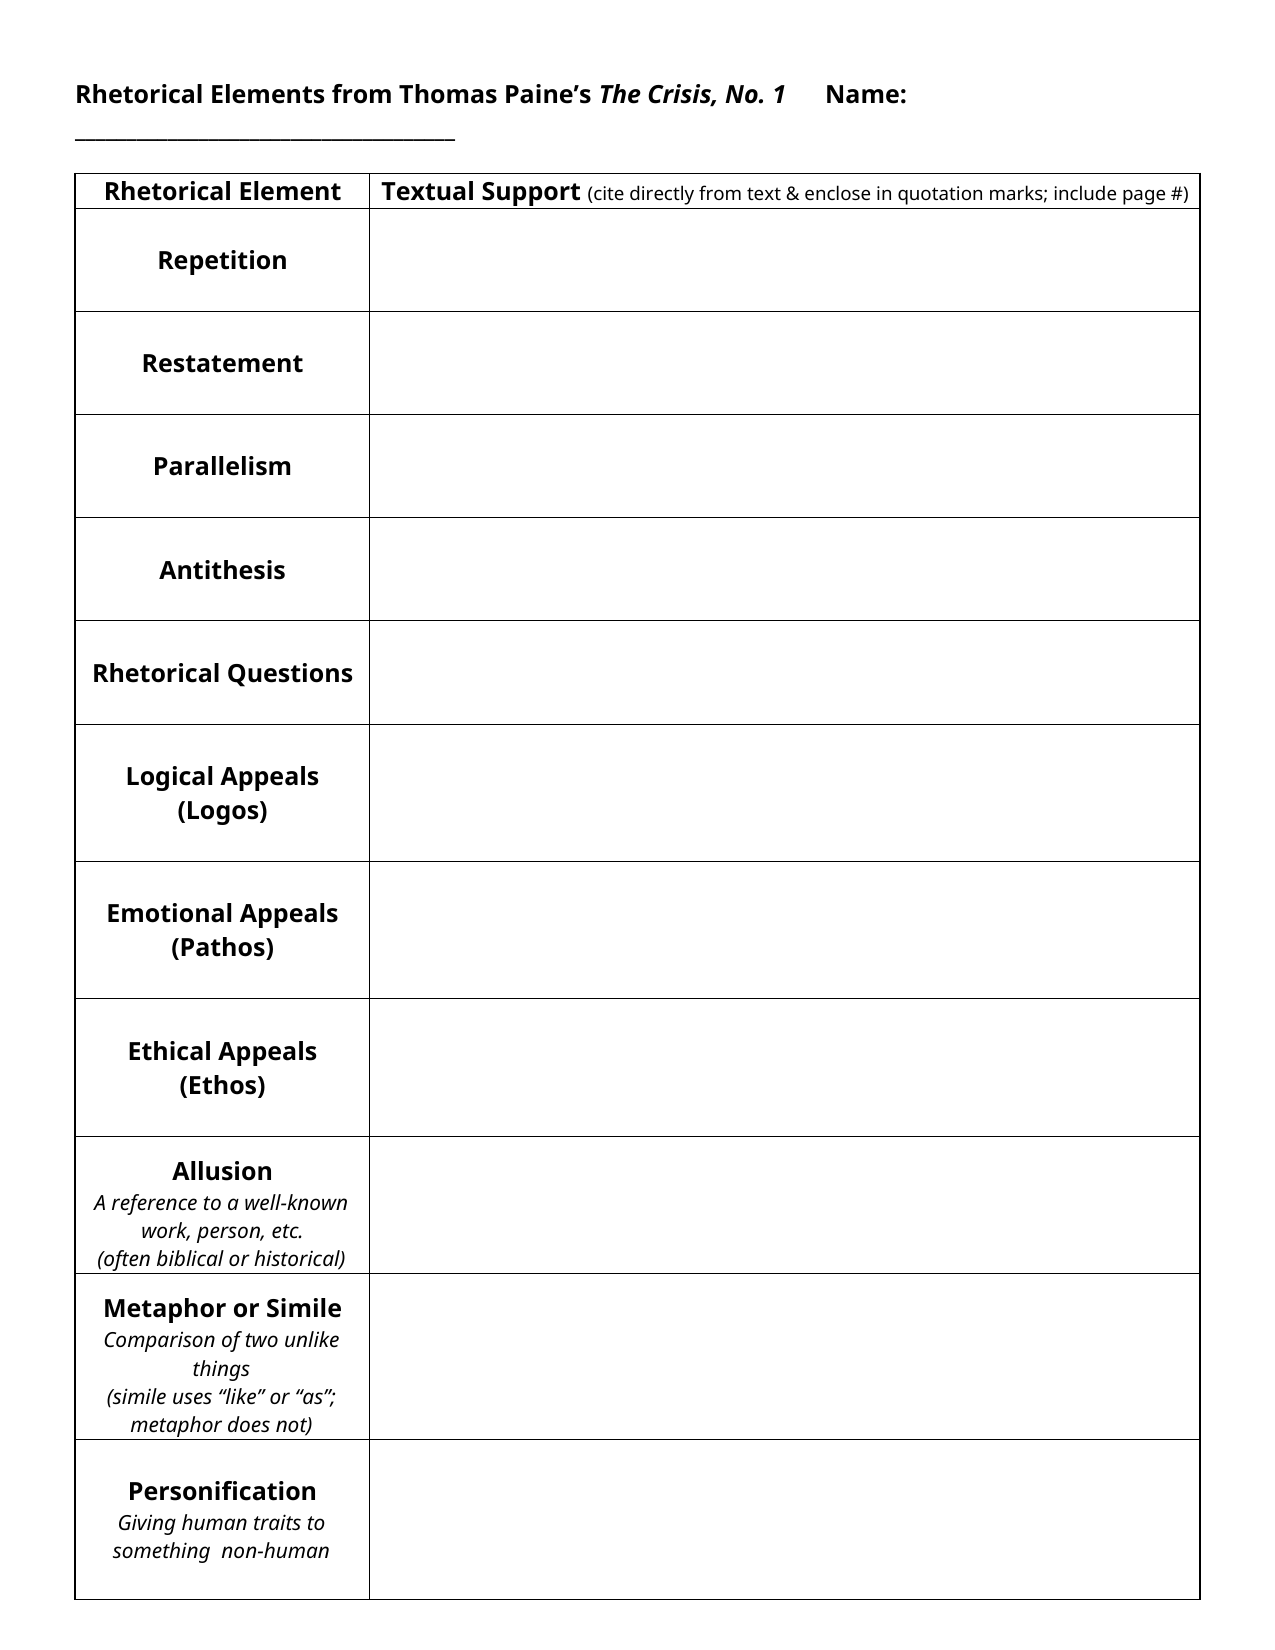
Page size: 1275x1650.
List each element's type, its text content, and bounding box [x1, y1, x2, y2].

table_cell Restatement [76, 312, 369, 414]
table_cell Metaphor or Simile Comparison of two unlike things (simile uses “like” or “as”; metaphor does not) [76, 1274, 369, 1439]
table_cell Antithesis [76, 518, 369, 620]
table_cell [370, 1440, 1199, 1599]
table_cell [370, 862, 1199, 998]
table_header Rhetorical Element [76, 174, 369, 207]
table_cell [370, 312, 1199, 414]
table_cell Repetition [76, 209, 369, 311]
table_cell [370, 1137, 1199, 1273]
table_cell [370, 621, 1199, 724]
table_cell [370, 1274, 1199, 1439]
table_cell [370, 518, 1199, 620]
table_cell Logical Appeals (Logos) [76, 725, 369, 861]
table_cell [370, 999, 1199, 1136]
table_cell Allusion A reference to a well-known work, person, etc. (often biblical or historical) [76, 1137, 369, 1273]
text Rhetorical Elements from Thomas Paine’s The Crisis, No. 1 Name: _____________________________________ [75, 76, 1200, 144]
table_cell [370, 725, 1199, 861]
table_cell Rhetorical Questions [76, 621, 369, 724]
table_cell Ethical Appeals (Ethos) [76, 999, 369, 1136]
table_header Textual Support (cite directly from text & enclose in quotation marks; include page #) [370, 174, 1199, 207]
table_cell Parallelism [76, 415, 369, 517]
table_cell [370, 415, 1199, 517]
table_cell Personification Giving human traits to something non-human [76, 1440, 369, 1599]
table_cell [370, 209, 1199, 311]
table_cell Emotional Appeals (Pathos) [76, 862, 369, 998]
